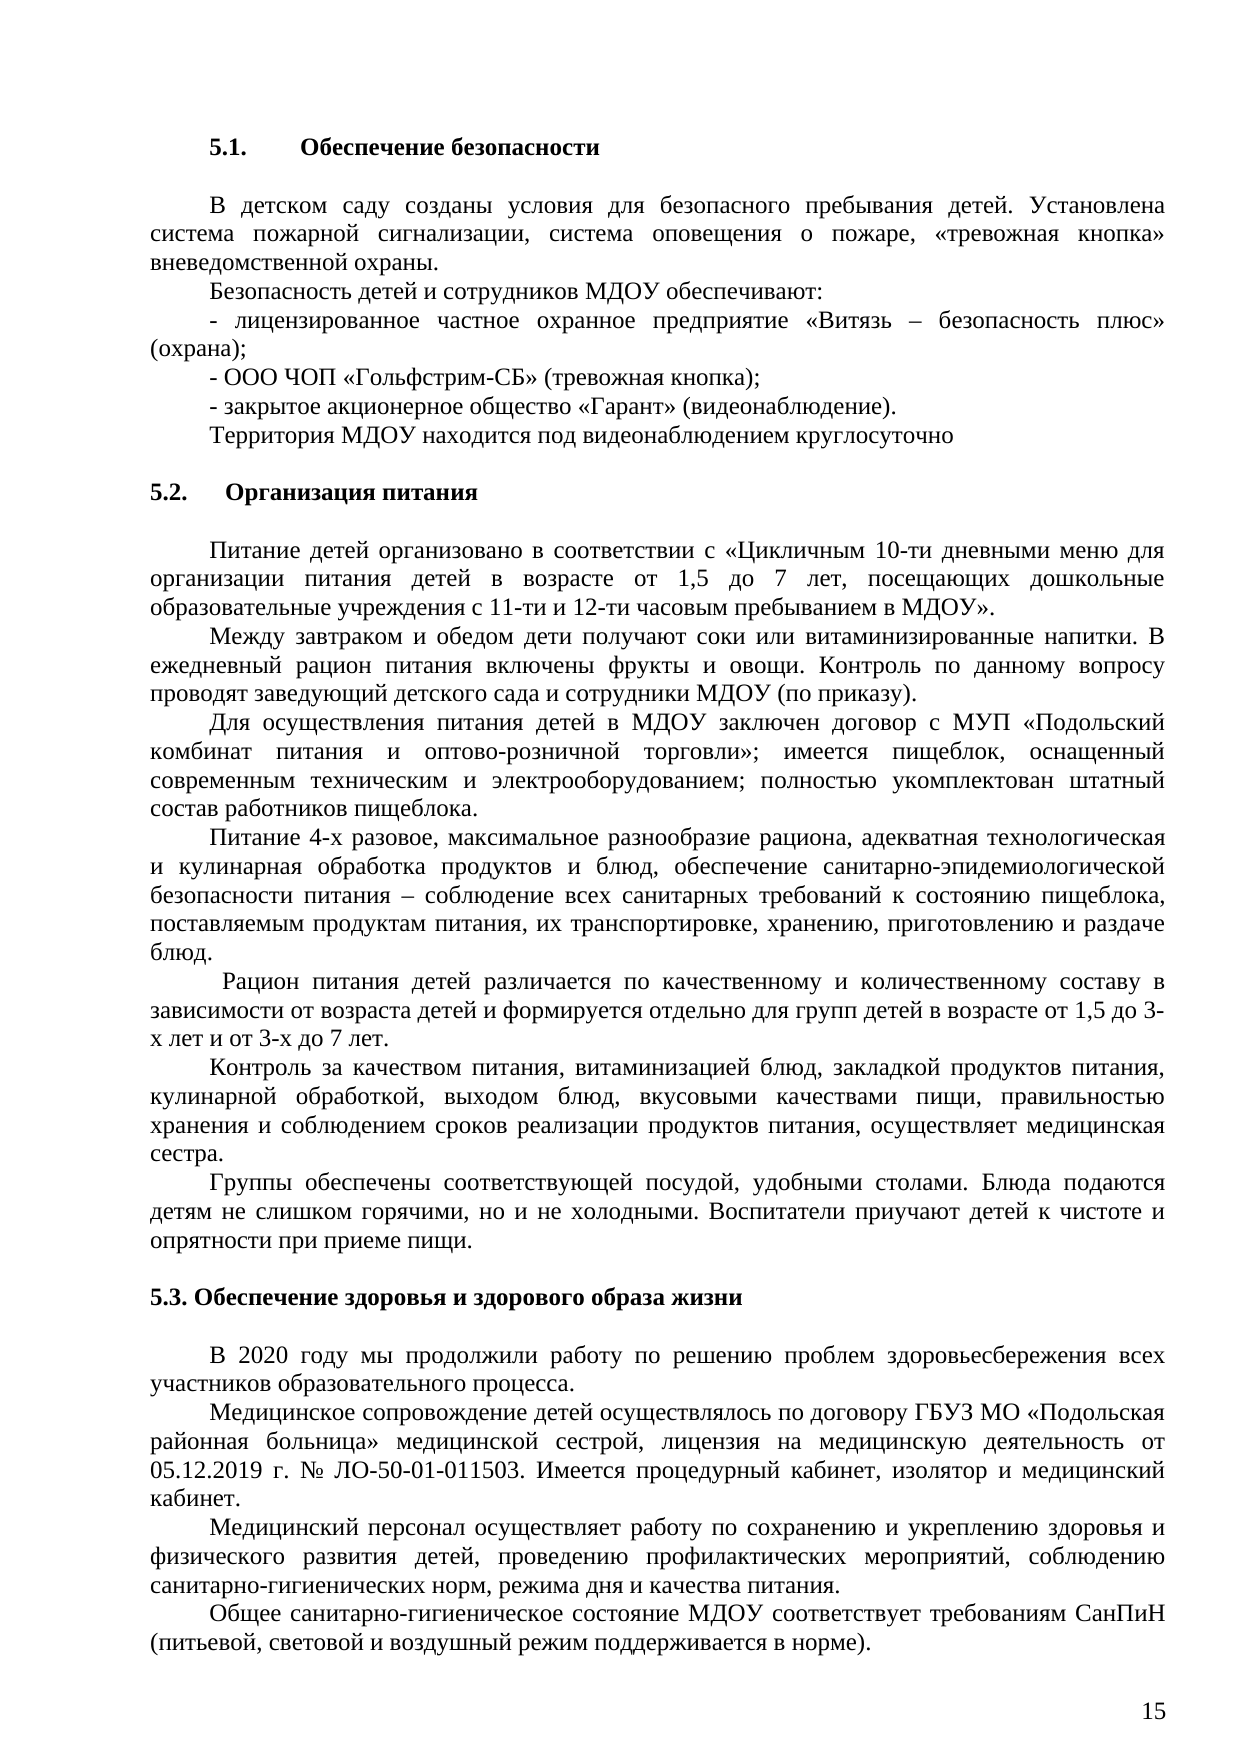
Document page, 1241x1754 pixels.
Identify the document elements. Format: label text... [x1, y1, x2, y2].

text Общее санитарно-гигиеническое состояние МДОУ соответствует требованиям СанПиН (питьевой, световой и воздушный режим поддерживается в норме). [150, 1598, 1166, 1656]
text Территория МДОУ находится под видеонаблюдением круглосуточно [150, 420, 1166, 448]
text Питание 4-х разовое, максимальное разнообразие рациона, адекватная технологическая и кулинарная обработка продуктов и блюд, обеспечение санитарно-эпидемиологической безопасности питания – соблюдение всех санитарных требований к состоянию пищеблока, поставляемым продуктам питания, их транспортировке, хранению, приготовлению и раздаче блюд. [150, 822, 1166, 966]
text Питание детей организовано в соответствии с «Цикличным 10-ти дневными меню для организации питания детей в возрасте от 1,5 до 7 лет, посещающих дошкольные образовательные учреждения с 11-ти и 12-ти часовым пребыванием в МДОУ». [150, 535, 1166, 621]
text Для осуществления питания детей в МДОУ заключен договор с МУП «Подольский комбинат питания и оптово-розничной торговли»; имеется пищеблок, оснащенный современным техническим и электрооборудованием; полностью укомплектован штатный состав работников пищеблока. [150, 707, 1166, 822]
text В 2020 году мы продолжили работу по решению проблем здоровьесбережения всех участников образовательного процесса. [150, 1340, 1166, 1397]
text Медицинский персонал осуществляет работу по сохранению и укреплению здоровья и физического развития детей, проведению профилактических мероприятий, соблюдению санитарно-гигиенических норм, режима дня и качества питания. [150, 1512, 1166, 1598]
text Медицинское сопровождение детей осуществлялось по договору ГБУЗ МО «Подольская районная больница» медицинской сестрой, лицензия на медицинскую деятельность от 05.12.2019 г. № ЛО-50-01-011503. Имеется процедурный кабинет, изолятор и медицинский кабинет. [150, 1397, 1166, 1512]
text Рацион питания детей различается по качественному и количественному составу в зависимости от возраста детей и формируется отдельно для групп детей в возрасте от 1,5 до 3-х лет и от 3-х до 7 лет. [150, 966, 1166, 1052]
text - закрытое акционерное общество «Гарант» (видеонаблюдение). [150, 391, 1166, 420]
text В детском саду созданы условия для безопасного пребывания детей. Установлена система пожарной сигнализации, система оповещения о пожаре, «тревожная кнопка» вневедомственной охраны. [150, 190, 1166, 276]
text - лицензированное частное охранное предприятие «Витязь – безопасность плюс» (охрана); [150, 305, 1166, 362]
text 5.3. Обеспечение здоровья и здорового образа жизни [150, 1282, 1166, 1311]
text Группы обеспечены соответствующей посудой, удобными столами. Блюда подаются детям не слишком горячими, но и не холодными. Воспитатели приучают детей к чистоте и опрятности при приеме пищи. [150, 1167, 1166, 1253]
text - ООО ЧОП «Гольфстрим-СБ» (тревожная кнопка); [150, 362, 1166, 391]
text Контроль за качеством питания, витаминизацией блюд, закладкой продуктов питания, кулинарной обработкой, выходом блюд, вкусовыми качествами пищи, правильностью хранения и соблюдением сроков реализации продуктов питания, осуществляет медицинская сестра. [150, 1052, 1166, 1167]
list Организация питания [150, 477, 1166, 506]
text Между завтраком и обедом дети получают соки или витаминизированные напитки. В ежедневный рацион питания включены фрукты и овощи. Контроль по данному вопросу проводят заведующий детского сада и сотрудники МДОУ (по приказу). [150, 621, 1166, 707]
list Обеспечение безопасности [209, 132, 1166, 161]
text Безопасность детей и сотрудников МДОУ обеспечивают: [150, 276, 1166, 305]
